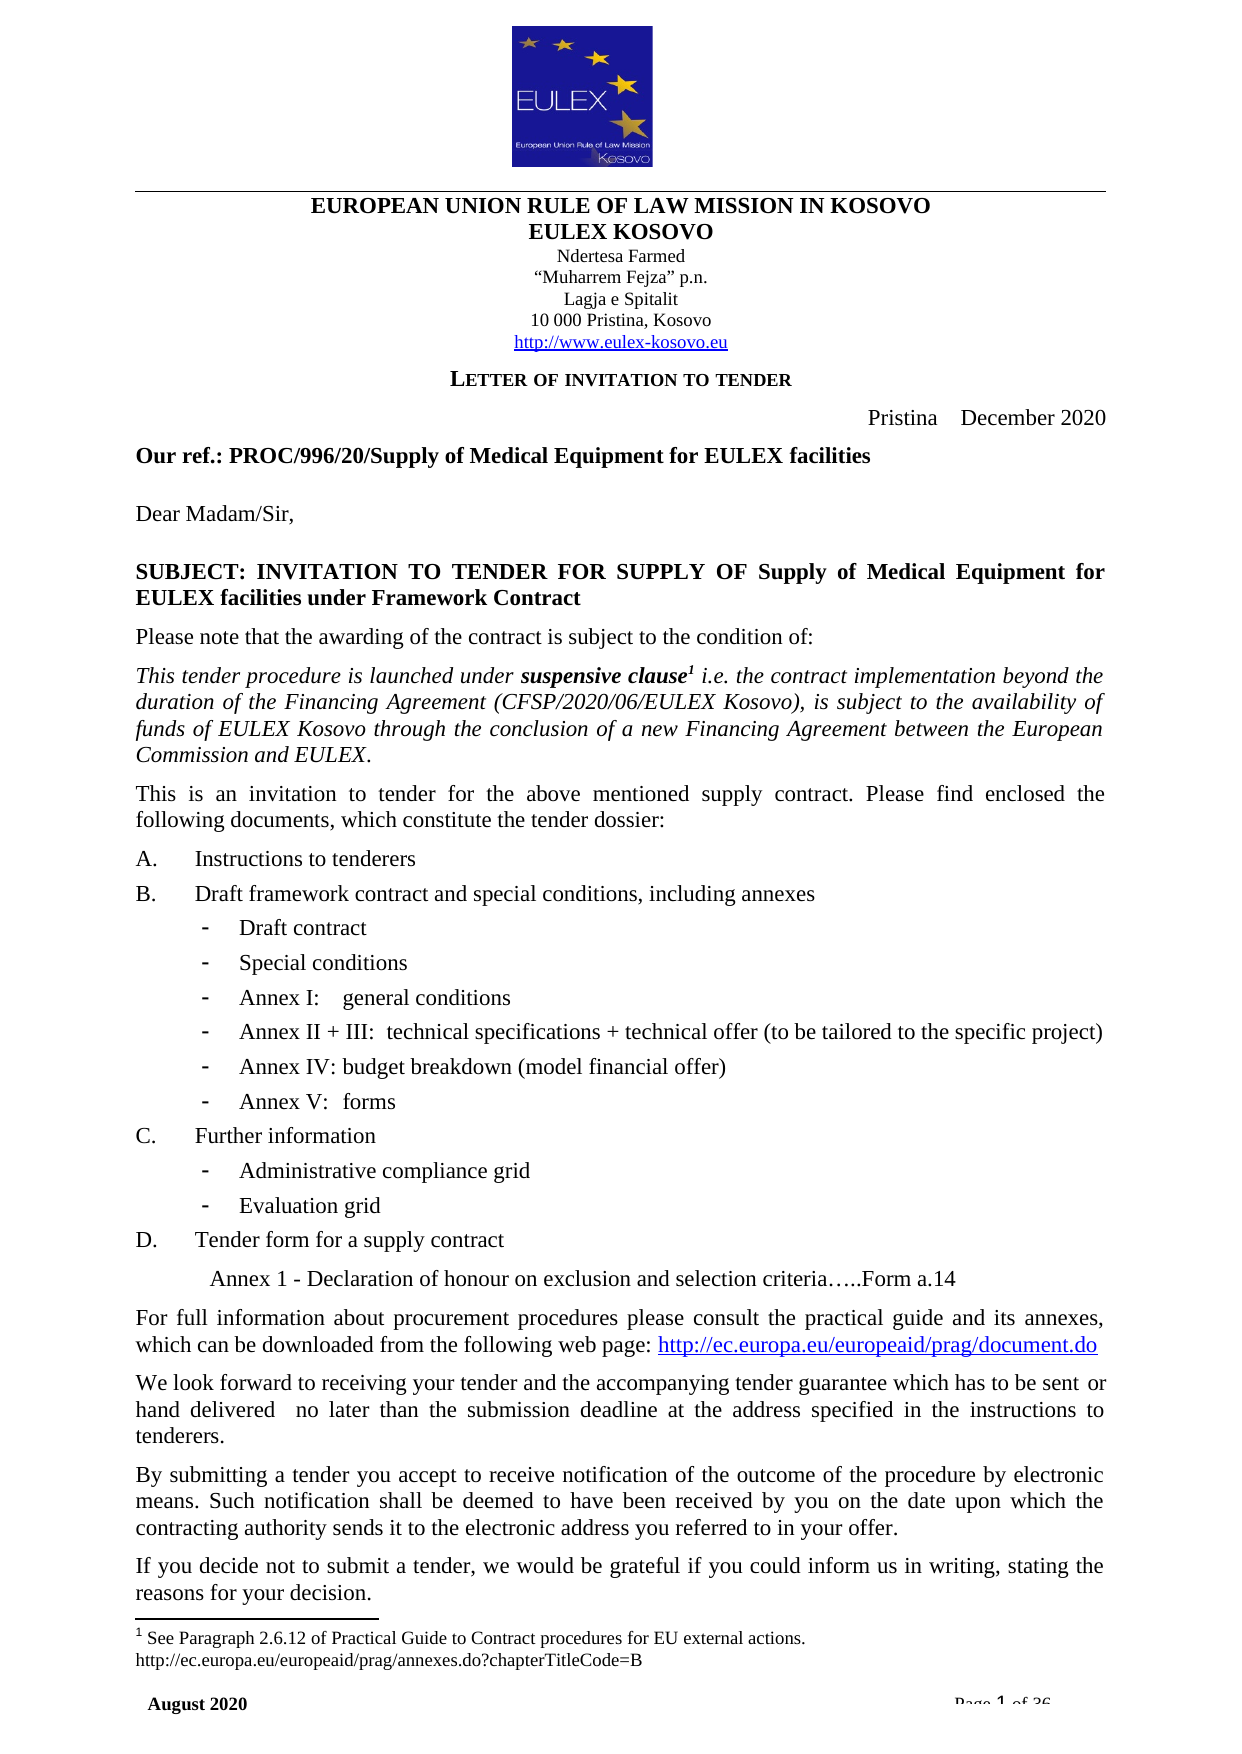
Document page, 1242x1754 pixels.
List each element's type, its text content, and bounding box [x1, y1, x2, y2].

text Ndertesa Farmed [135, 244, 1106, 266]
list Instructions to tenderers [135, 845, 1106, 871]
text This is an invitation to tender for the above mentioned supply contract. Please find enclosed the following documents, which constitute the tender dossier: [135, 780, 1106, 832]
text Lagja e Spitalit [135, 288, 1106, 309]
text 10 000 Pristina, Kosovo [135, 309, 1106, 331]
text Our ref.: PROC/996/20/Supply of Medical Equipment for EULEX facilities [135, 443, 1106, 469]
list Annex II + III: technical specifications + technical offer (to be tailored to the specific project) [201, 1018, 1106, 1045]
text Letter of invitation to tender [135, 365, 1106, 391]
list Special conditions [201, 949, 1106, 975]
text Please note that the awarding of the contract is subject to the condition of: [135, 623, 1106, 649]
text EULEX Kosovo [135, 218, 1106, 244]
list Draft contract [201, 914, 1106, 941]
list Tender form for a supply contract [135, 1227, 1106, 1253]
list Further information [135, 1122, 1106, 1149]
text We look forward to receiving your tender and the accompanying tender guarantee which has to be sent or hand delivered no later than the submission deadline at the address specified in the instructions to tenderers. [135, 1369, 1106, 1448]
list Annex IV: budget breakdown (model financial offer) [201, 1053, 1106, 1079]
text By submitting a tender you accept to receive notification of the outcome of the procedure by electronic means. Such notification shall be deemed to have been received by you on the date upon which the contracting authority sends it to the electronic address you referred to in your offer. [135, 1461, 1106, 1540]
text For full information about procurement procedures please consult the practical guide and its annexes, which can be downloaded from the following web page: http://ec.europa.eu/europeaid/prag/document.do [135, 1304, 1106, 1357]
list Annex I: general conditions [201, 984, 1106, 1010]
text If you decide not to submit a tender, we would be grateful if you could inform us in writing, stating the reasons for your decision. [135, 1553, 1106, 1605]
list Evaluation grid [201, 1192, 1106, 1218]
text http://www.eulex-kosovo.eu [135, 331, 1106, 352]
list Administrative compliance grid [201, 1157, 1106, 1183]
text Annex 1 - Declaration of honour on exclusion and selection criteria…..Form a.14 [135, 1265, 1106, 1292]
text This tender procedure is launched under suspensive clause i.e. the contract implementation beyond the duration of the Financing Agreement (CFSP/2020/06/EULEX Kosovo), is subject to the availability of funds of EULEX Kosovo through the conclusion of a new Financing Agreement between the European Commission and EULEX. [135, 662, 1106, 767]
text Pristina December 2020 [135, 404, 1106, 430]
list Annex V: forms [201, 1088, 1106, 1114]
text SUBJECT: INVITATION TO TENDER FOR SUPPLY OF Supply of Medical Equipment for EULEX facilities under Framework Contract [135, 558, 1106, 611]
text Dear Madam/Sir, [135, 500, 1106, 527]
picture [512, 26, 653, 167]
text “Muharrem Fejza” p.n. [135, 266, 1106, 288]
list Draft framework contract and special conditions, including annexes [135, 880, 1106, 906]
text European Union Rule of Law Mission in Kosovo [135, 192, 1106, 218]
